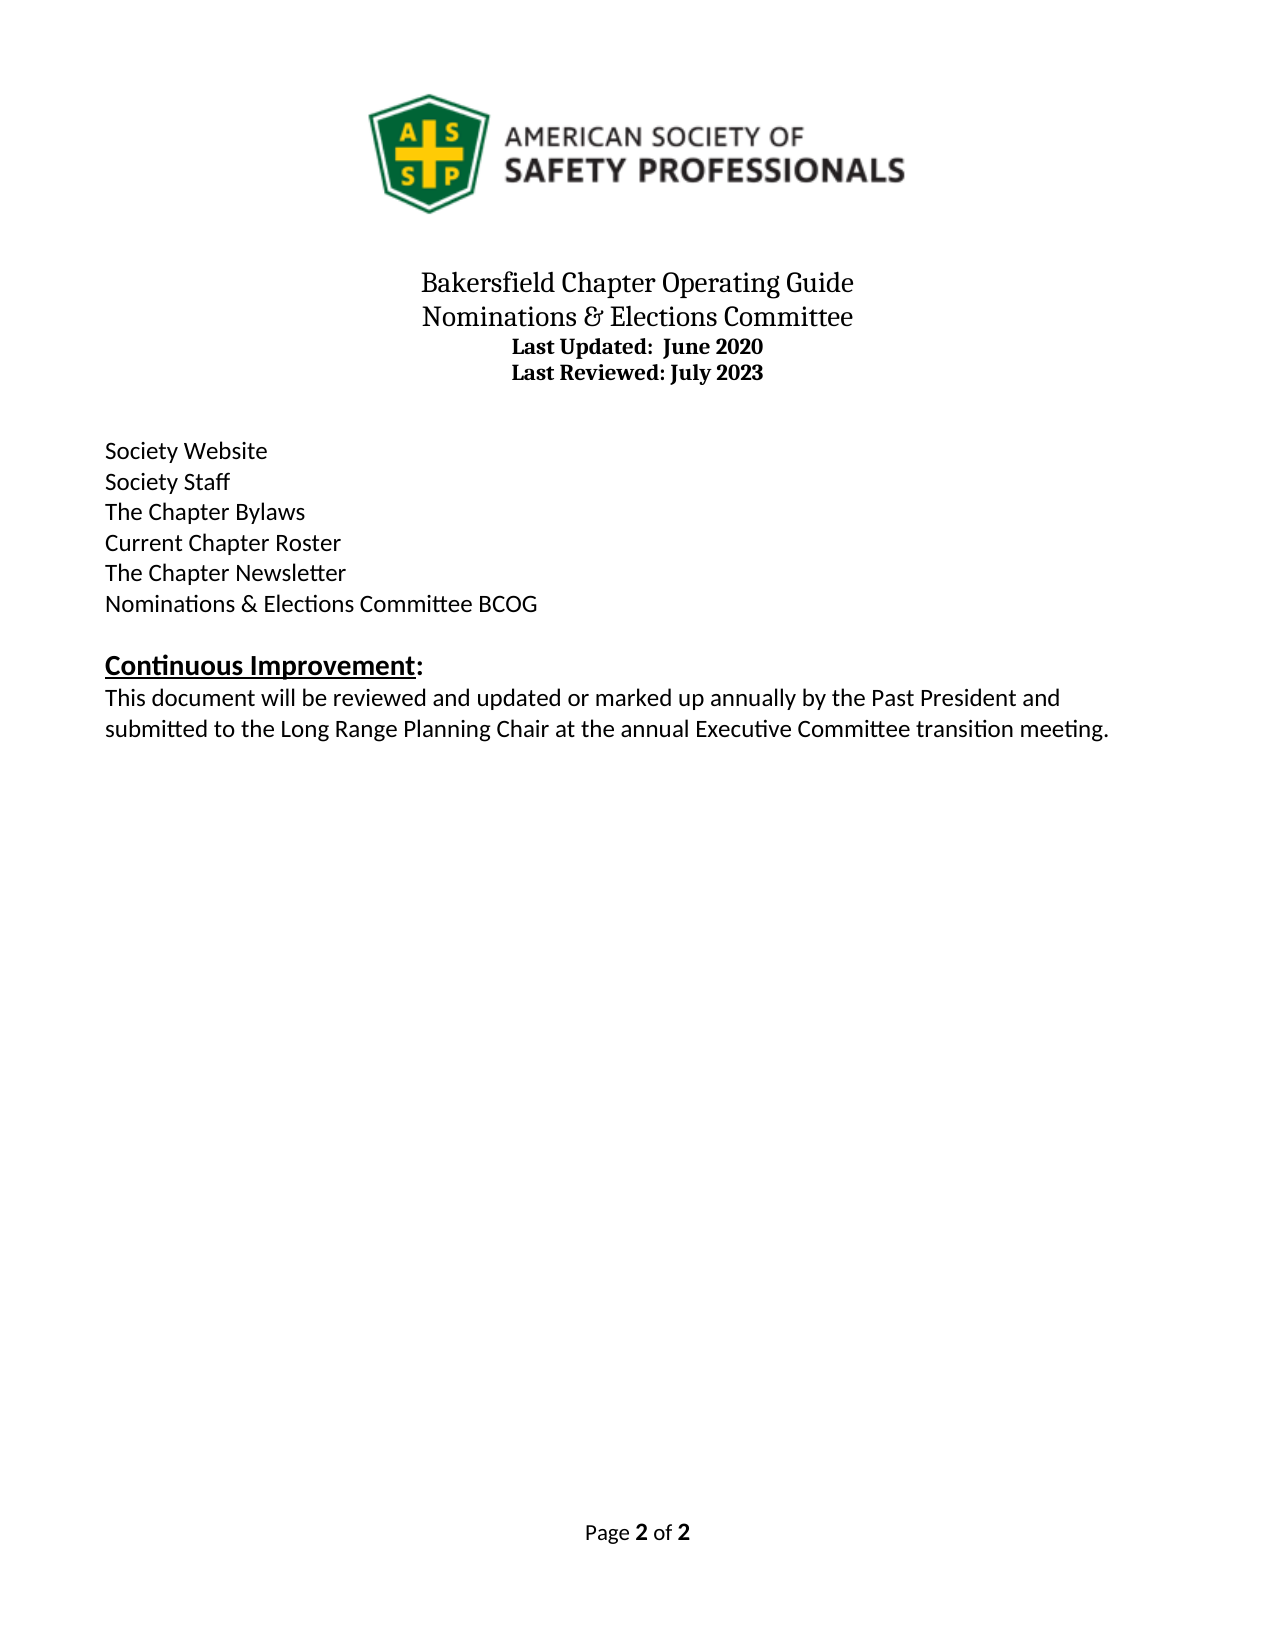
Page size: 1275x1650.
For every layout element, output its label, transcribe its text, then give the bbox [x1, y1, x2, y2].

text Continuous Improvement: [105, 647, 1170, 682]
text The Chapter Bylaws [105, 496, 1170, 527]
text Society Staff [105, 466, 1170, 496]
text Current Chapter Roster [105, 527, 1170, 557]
text This document will be reviewed and updated or marked up annually by the Past President and submitted to the Long Range Planning Chair at the annual Executive Committee transition meeting. [105, 682, 1170, 743]
text Nominations & Elections Committee BCOG [105, 588, 1170, 618]
text The Chapter Newsletter [105, 557, 1170, 588]
text Society Website [105, 435, 1170, 466]
picture [347, 75, 928, 233]
